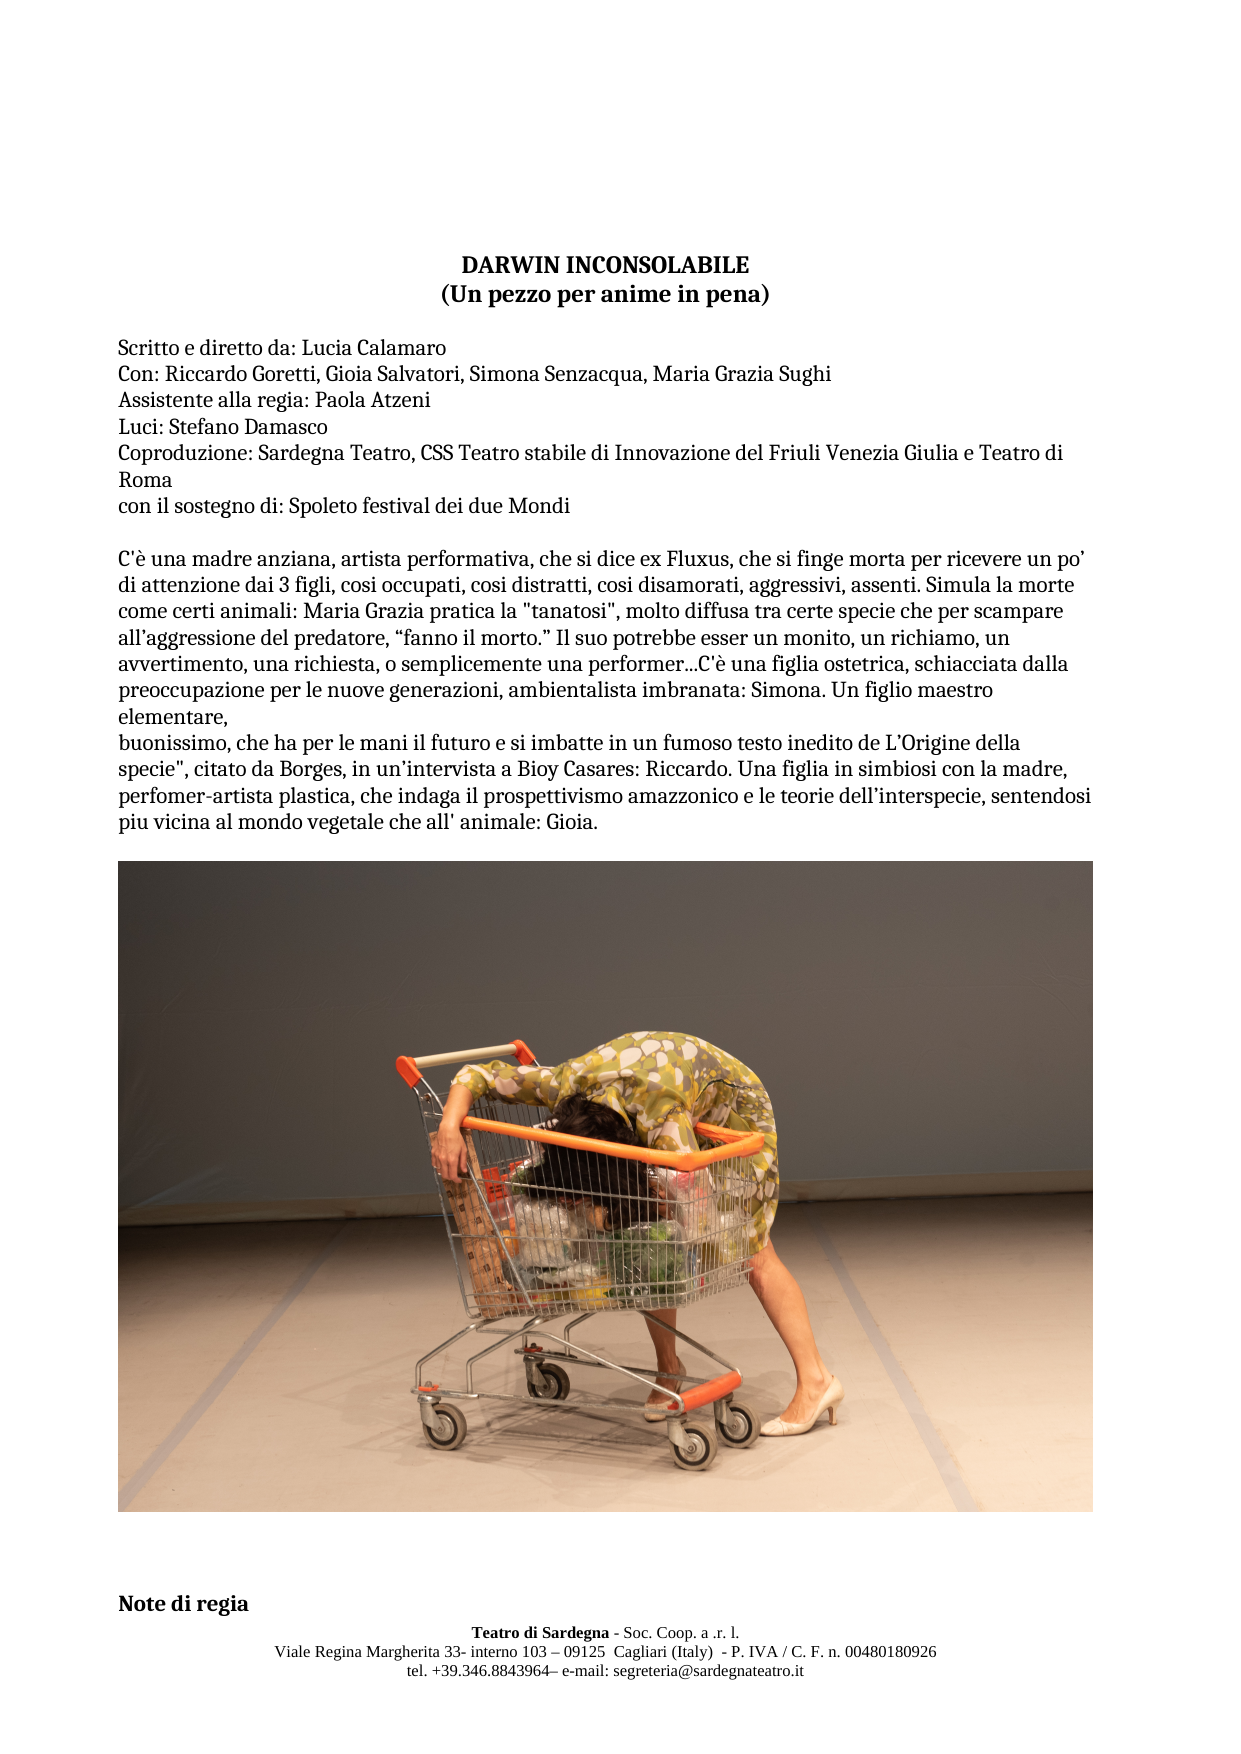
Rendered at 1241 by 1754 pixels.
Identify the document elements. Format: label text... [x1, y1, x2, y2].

text Note di regia [118, 1591, 1093, 1617]
picture [118, 861, 1093, 1512]
text (Un pezzo per anime in pena) [118, 279, 1093, 308]
text con il sostegno di: Spoleto festival dei due Mondi [118, 493, 1093, 519]
text all’aggressione del predatore, “fanno il morto.” Il suo potrebbe esser un monito, un richiamo, un avvertimento, una richiesta, o semplicemente una performer...C'è una figlia ostetrica, schiacciata dalla preoccupazione per le nuove generazioni, ambientalista imbranata: Simona. Un figlio maestro elementare, [118, 624, 1093, 730]
text C'è una madre anziana, artista performativa, che si dice ex Fluxus, che si finge morta per ricevere un po’ di attenzione dai 3 figli, cosi occupati, cosi distratti, cosi disamorati, aggressivi, assenti. Simula la morte come certi animali: Maria Grazia pratica la "tanatosi", molto diffusa tra certe specie che per scampare [118, 545, 1093, 624]
text Coproduzione: Sardegna Teatro, CSS Teatro stabile di Innovazione del Friuli Venezia Giulia e Teatro di Roma [118, 440, 1093, 493]
text DARWIN INCONSOLABILE [118, 251, 1093, 279]
text Luci: Stefano Damasco [118, 414, 1093, 440]
text buonissimo, che ha per le mani il futuro e si imbatte in un fumoso testo inedito de L’Origine della specie", citato da Borges, in un’intervista a Bioy Casares: Riccardo. Una figlia in simbiosi con la madre, perfomer-artista plastica, che indaga il prospettivismo amazzonico e le teorie dell’interspecie, sentendosi piu vicina al mondo vegetale che all' animale: Gioia. [118, 730, 1093, 835]
text Scritto e diretto da: Lucia Calamaro [118, 334, 1093, 361]
text Con: Riccardo Goretti, Gioia Salvatori, Simona Senzacqua, Maria Grazia Sughi [118, 361, 1093, 387]
text Assistente alla regia: Paola Atzeni [118, 387, 1093, 414]
